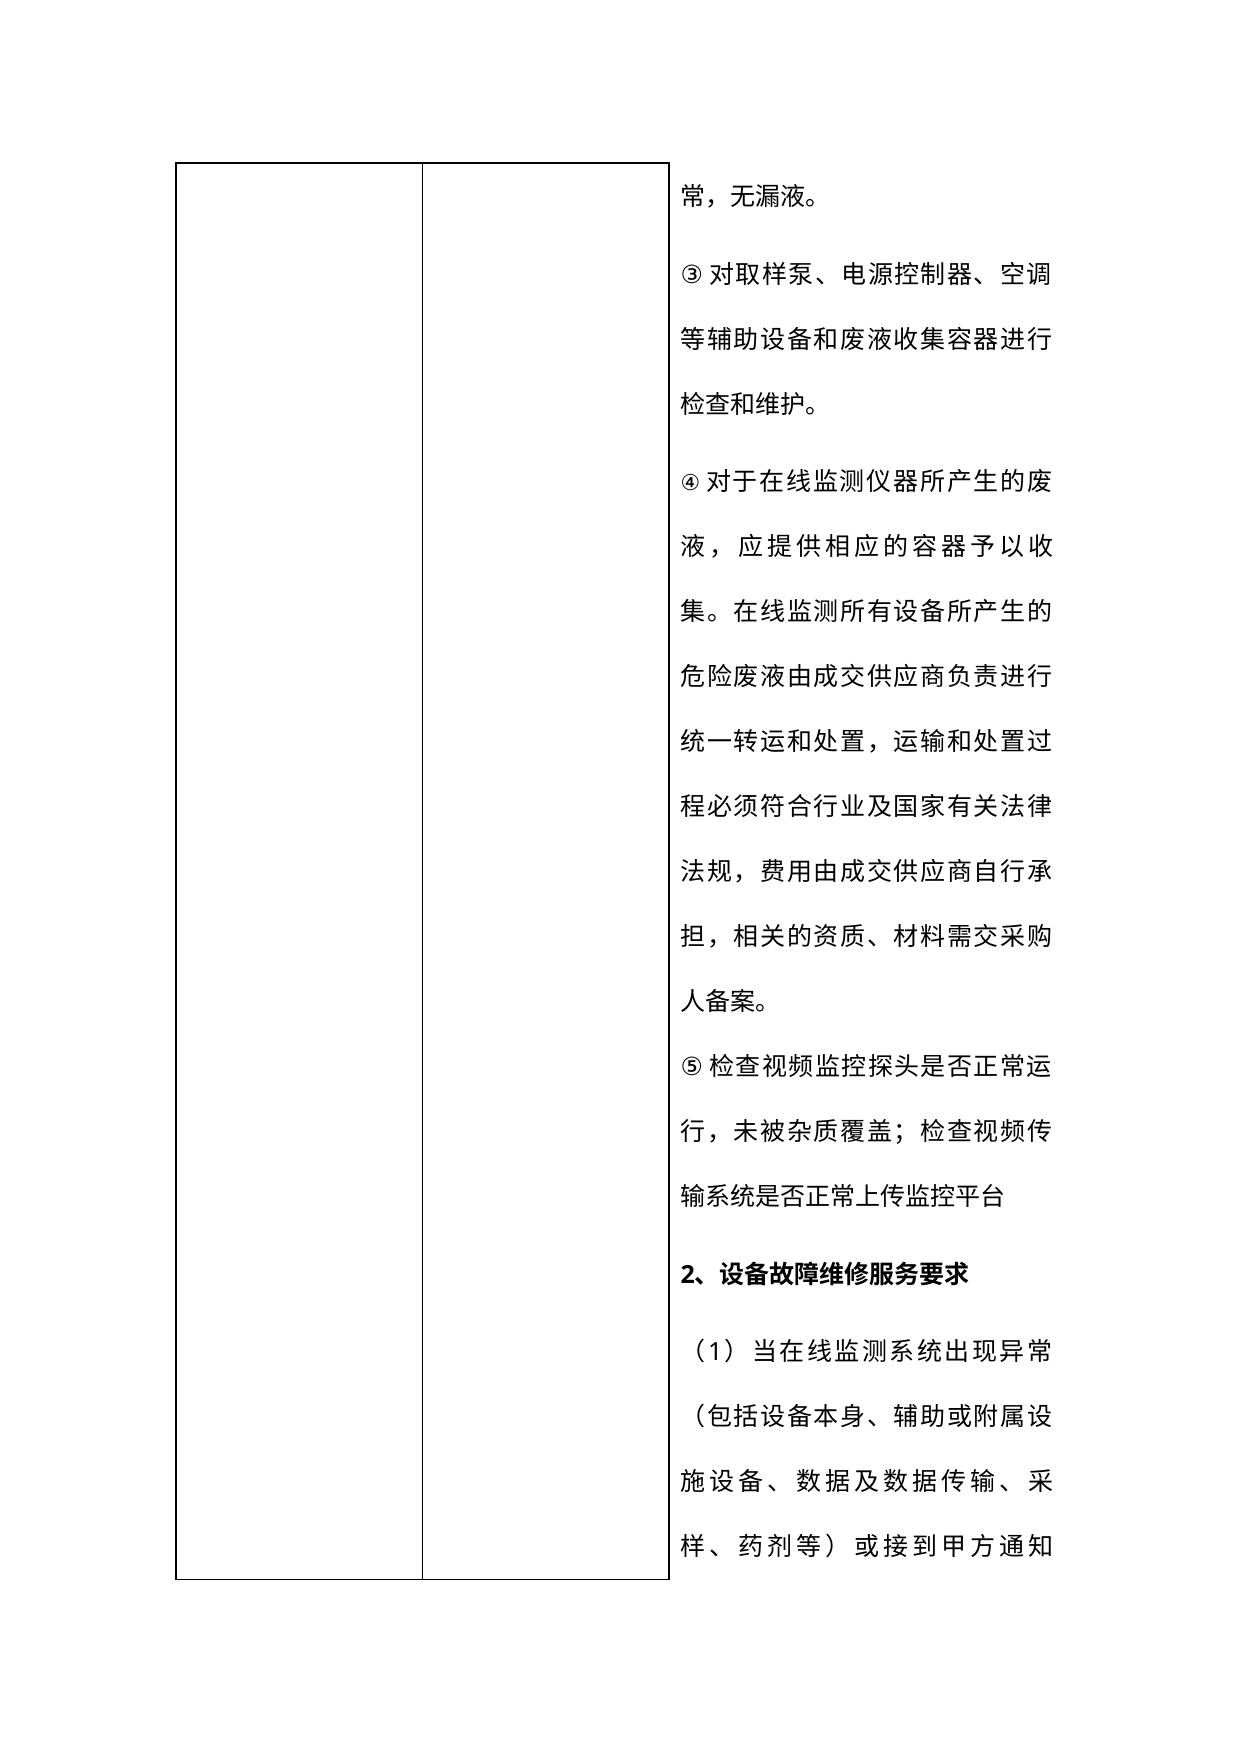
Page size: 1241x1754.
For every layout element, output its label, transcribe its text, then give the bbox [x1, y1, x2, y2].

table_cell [670, 162, 1064, 1578]
table_cell 1 [423, 164, 668, 1578]
table_cell [177, 164, 422, 1578]
